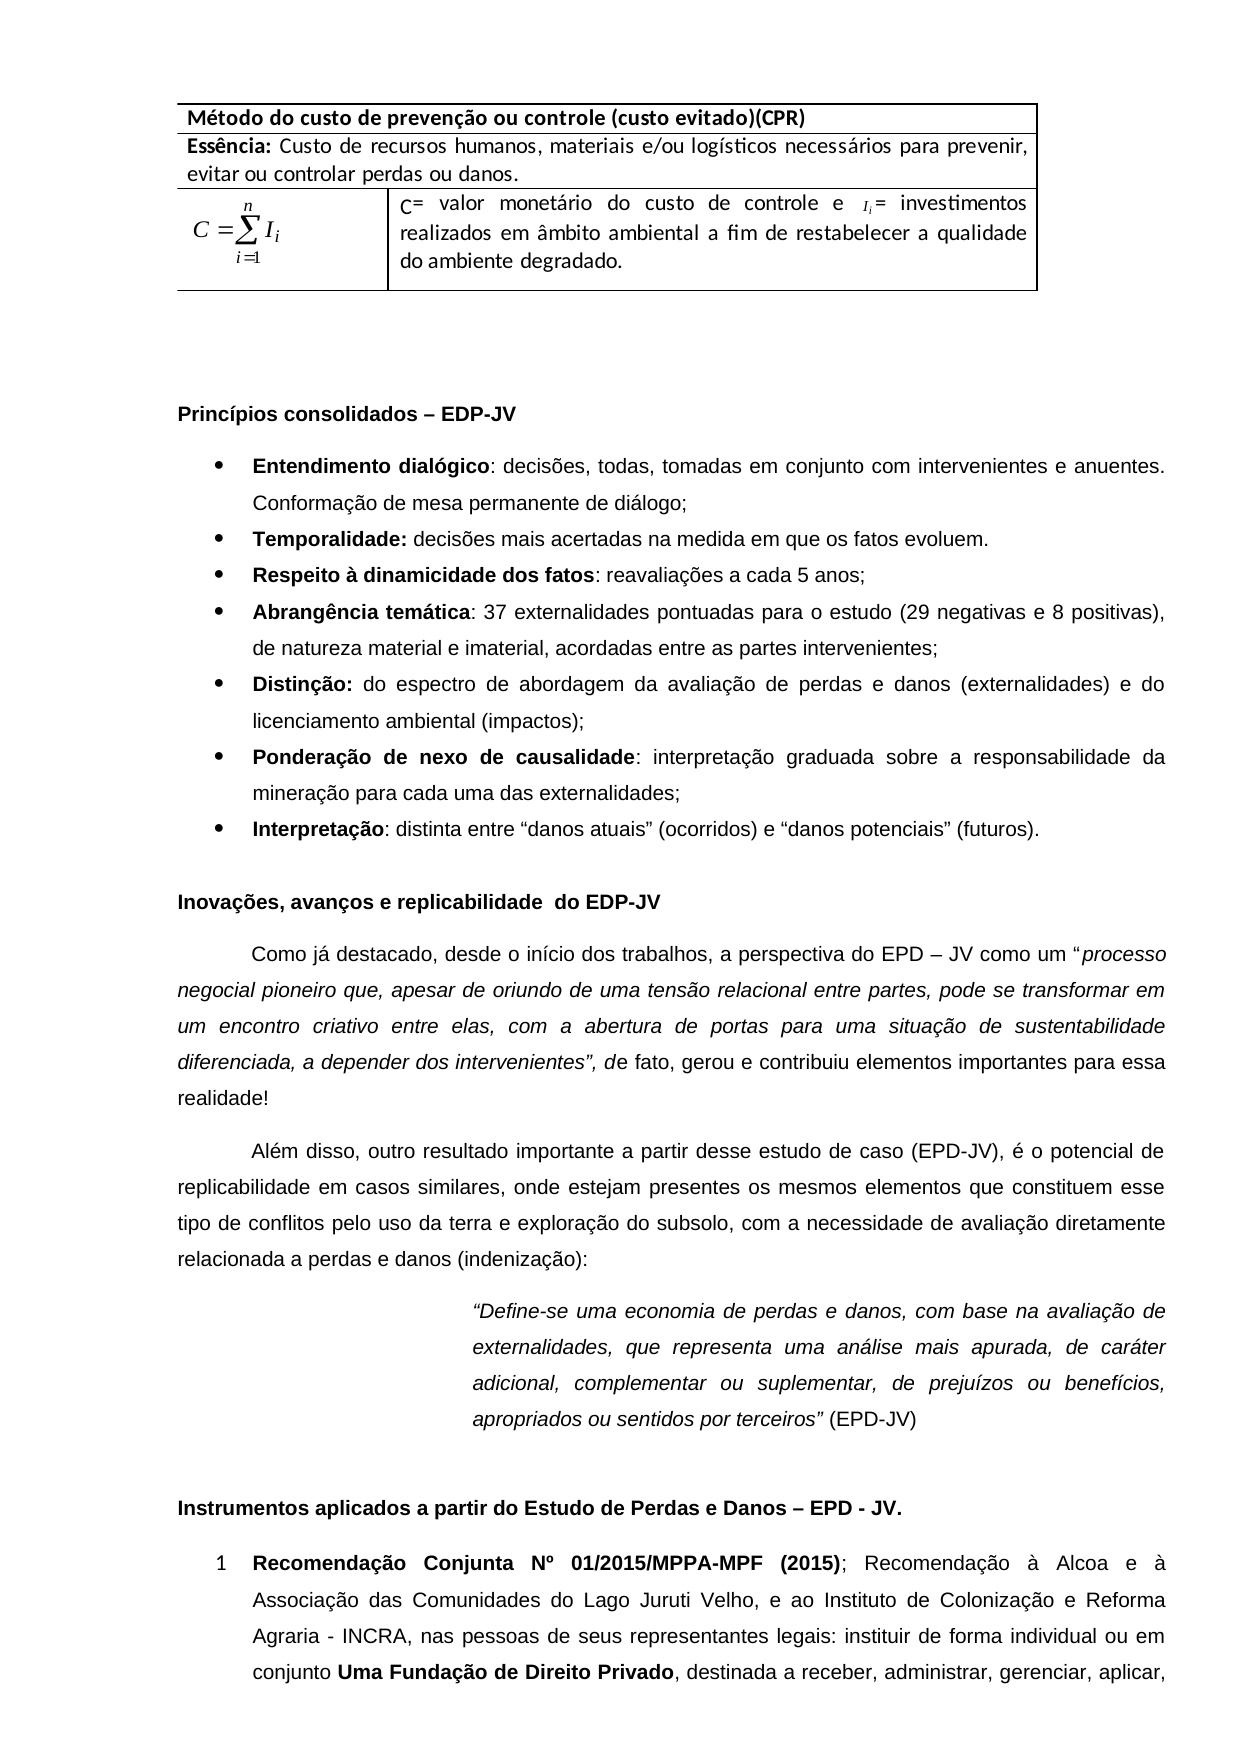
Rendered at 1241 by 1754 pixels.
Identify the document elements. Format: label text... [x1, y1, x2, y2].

text Como já destacado, desde o início dos trabalhos, a perspectiva do EPD – JV como um “processo negocial pioneiro que, apesar de oriundo de uma tensão relacional entre partes, pode se transformar em um encontro criativo entre elas, com a abertura de portas para uma situação de sustentabilidade diferenciada, a depender dos intervenientes”, de fato, gerou e contribuiu elementos importantes para essa realidade! [177, 942, 1167, 1110]
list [215, 1548, 1167, 1684]
list Abrangência temática: 37 externalidades pontuadas para o estudo (29 negativas e 8 positivas), de natureza material e imaterial, acordadas entre as partes intervenientes; [215, 600, 1167, 660]
list Entendimento dialógico: decisões, todas, tomadas em conjunto com intervenientes e anuentes. Conformação de mesa permanente de diálogo; [215, 454, 1167, 514]
text “Define-se uma economia de perdas e danos, com base na avaliação de externalidades, que representa uma análise mais apurada, de caráter adicional, complementar ou suplementar, de prejuízos ou benefícios, apropriados ou sentidos por terceiros” (EPD-JV) [472, 1299, 1167, 1431]
text Instrumentos aplicados a partir do Estudo de Perdas e Danos – EPD - JV. [177, 1495, 1167, 1519]
list Respeito à dinamicidade dos fatos: reavaliações a cada 5 anos; [215, 563, 1167, 588]
list Interpretação: distinta entre “danos atuais” (ocorridos) e “danos potenciais” (futuros). [215, 817, 1167, 841]
text Princípios consolidados – EDP-JV [177, 401, 1167, 425]
list Distinção: do espectro de abordagem da avaliação de perdas e danos (externalidades) e do licenciamento ambiental (impactos); [215, 672, 1167, 733]
list Ponderação de nexo de causalidade: interpretação graduada sobre a responsabilidade da mineração para cada uma das externalidades; [215, 744, 1167, 805]
text Além disso, outro resultado importante a partir desse estudo de caso (EPD-JV), é o potencial de replicabilidade em casos similares, onde estejam presentes os mesmos elementos que constituem esse tipo de conflitos pelo uso da terra e exploração do subsolo, com a necessidade de avaliação diretamente relacionada a perdas e danos (indenização): [177, 1138, 1167, 1270]
text Inovações, avanços e replicabilidade do EDP-JV [177, 889, 1167, 913]
list Temporalidade: decisões mais acertadas na medida em que os fatos evoluem. [215, 526, 1167, 551]
